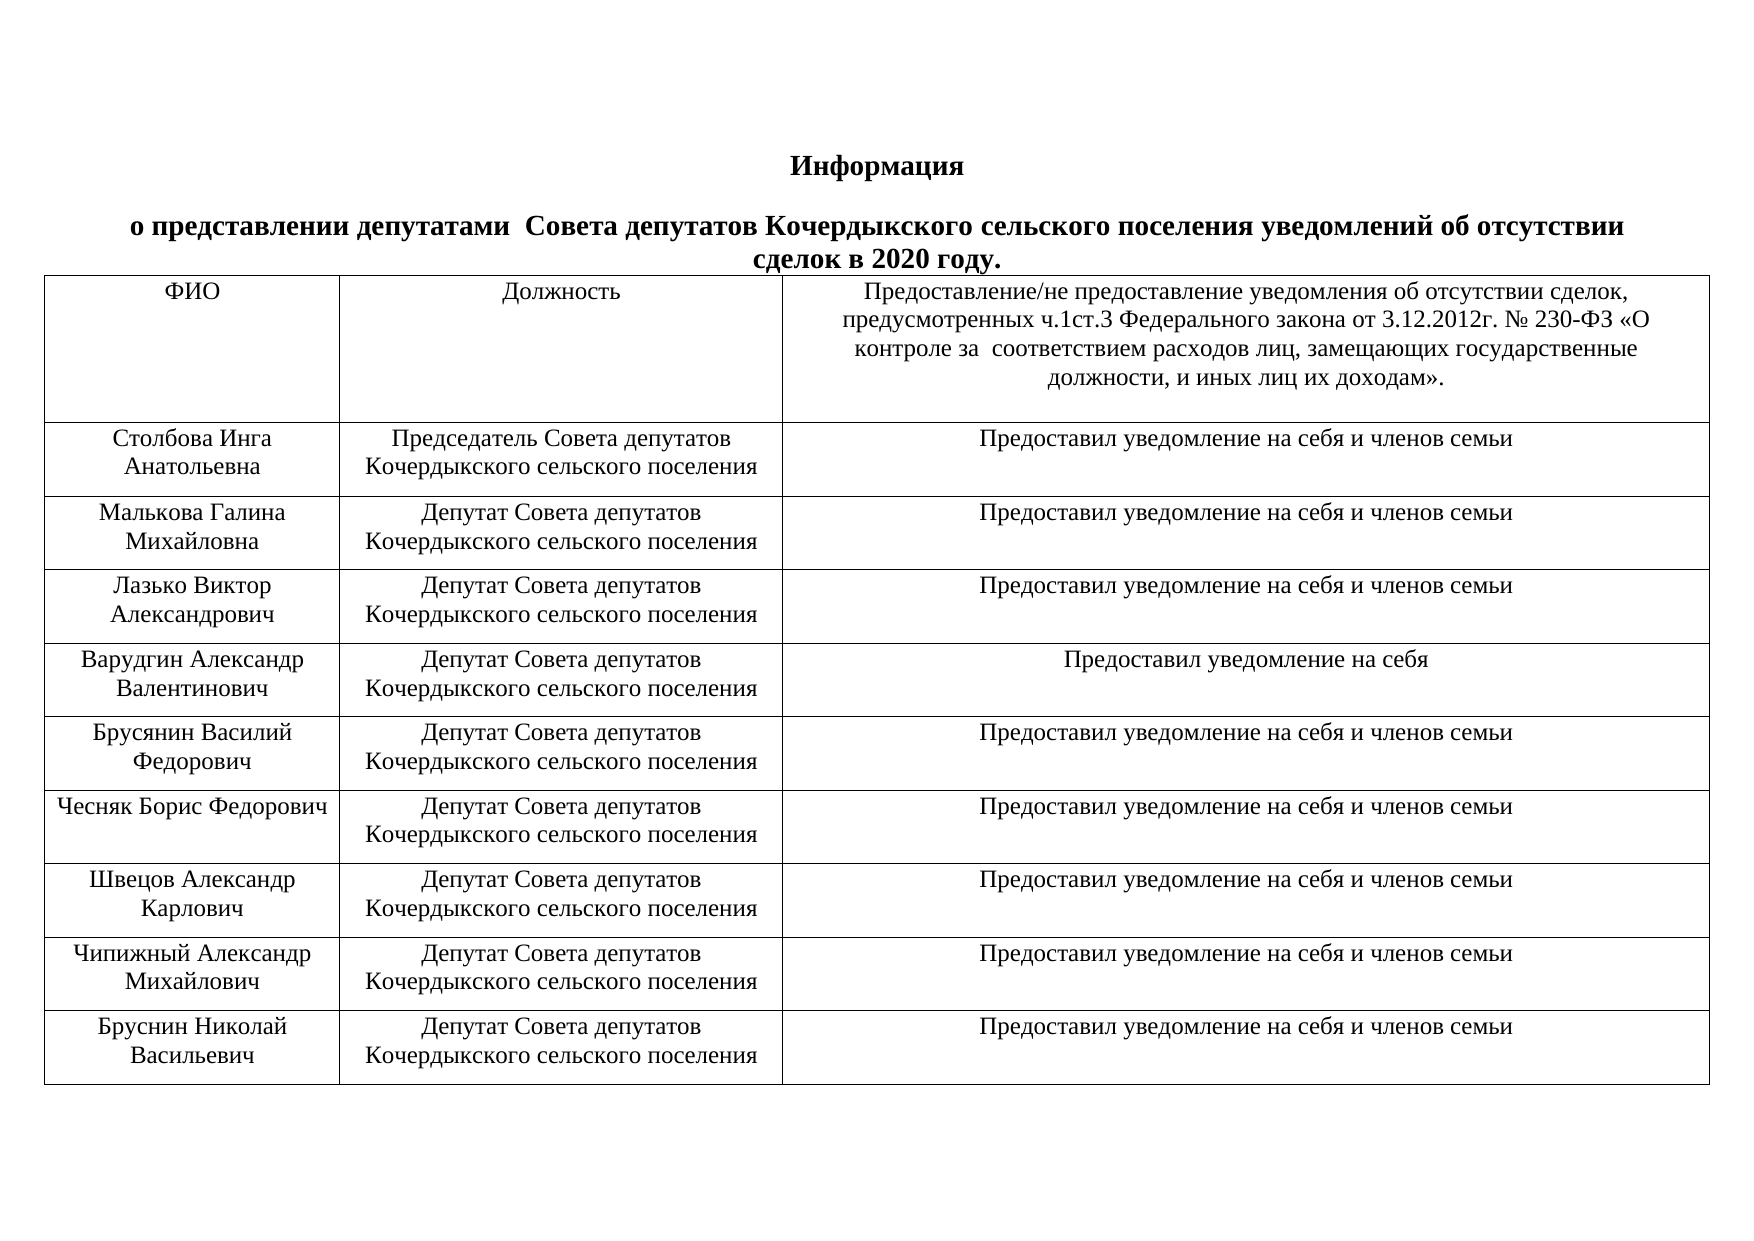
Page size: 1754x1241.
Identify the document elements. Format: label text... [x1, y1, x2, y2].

table_cell Чипижный Александр Михайлович [45, 938, 339, 1010]
table_cell Предоставил уведомление на себя и членов семьи [783, 570, 1709, 643]
table_cell Депутат Совета депутатов Кочердыкского сельского поселения [340, 570, 782, 643]
table_cell Председатель Совета депутатов Кочердыкского сельского поселения [340, 423, 782, 496]
table_cell Депутат Совета депутатов Кочердыкского сельского поселения [340, 791, 782, 863]
table_cell Предоставил уведомление на себя и членов семьи [783, 791, 1709, 863]
table_cell Депутат Совета депутатов Кочердыкского сельского поселения [340, 644, 782, 716]
text Информация [118, 148, 1636, 182]
table_header ФИО [45, 276, 339, 422]
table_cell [783, 938, 1709, 1010]
table_cell Предоставил уведомление на себя и членов семьи [783, 717, 1709, 790]
table_cell Брусянин Василий Федорович [45, 717, 339, 790]
table_cell Предоставил уведомление на себя и членов семьи [783, 864, 1709, 937]
table_cell Предоставил уведомление на себя и членов семьи [783, 423, 1709, 496]
table_cell Столбова Инга Анатольевна [45, 423, 339, 496]
table_header Должность [340, 276, 782, 422]
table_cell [340, 938, 782, 1010]
table_cell Предоставил уведомление на себя и членов семьи [783, 497, 1709, 569]
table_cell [340, 1011, 782, 1083]
table_cell Депутат Совета депутатов Кочердыкского сельского поселения [340, 864, 782, 937]
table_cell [783, 1011, 1709, 1083]
table_header Предоставление/не предоставление уведомления об отсутствии сделок, предусмотренных ч.1ст.3 Федерального закона от 3.12.2012г. № 230-ФЗ «О контроле за соответствием расходов лиц, замещающих государственные должности, и иных лиц их доходам». [783, 276, 1709, 422]
table_cell Депутат Совета депутатов Кочердыкского сельского поселения [340, 717, 782, 790]
table_cell Варудгин Александр Валентинович [45, 644, 339, 716]
table_cell Малькова Галина Михайловна [45, 497, 339, 569]
table_cell Чесняк Борис Федорович [45, 791, 339, 863]
table_cell Швецов Александр Карлович [45, 864, 339, 937]
table_cell Депутат Совета депутатов Кочердыкского сельского поселения [340, 497, 782, 569]
table_cell Предоставил уведомление на себя [783, 644, 1709, 716]
table_cell Бруснин Николай Васильевич [45, 1011, 339, 1083]
text о представлении депутатами Совета депутатов Кочердыкского сельского поселения уведомлений об отсутствии сделок в 2020 году. [118, 208, 1636, 275]
table_cell Лазько Виктор Александрович [45, 570, 339, 643]
